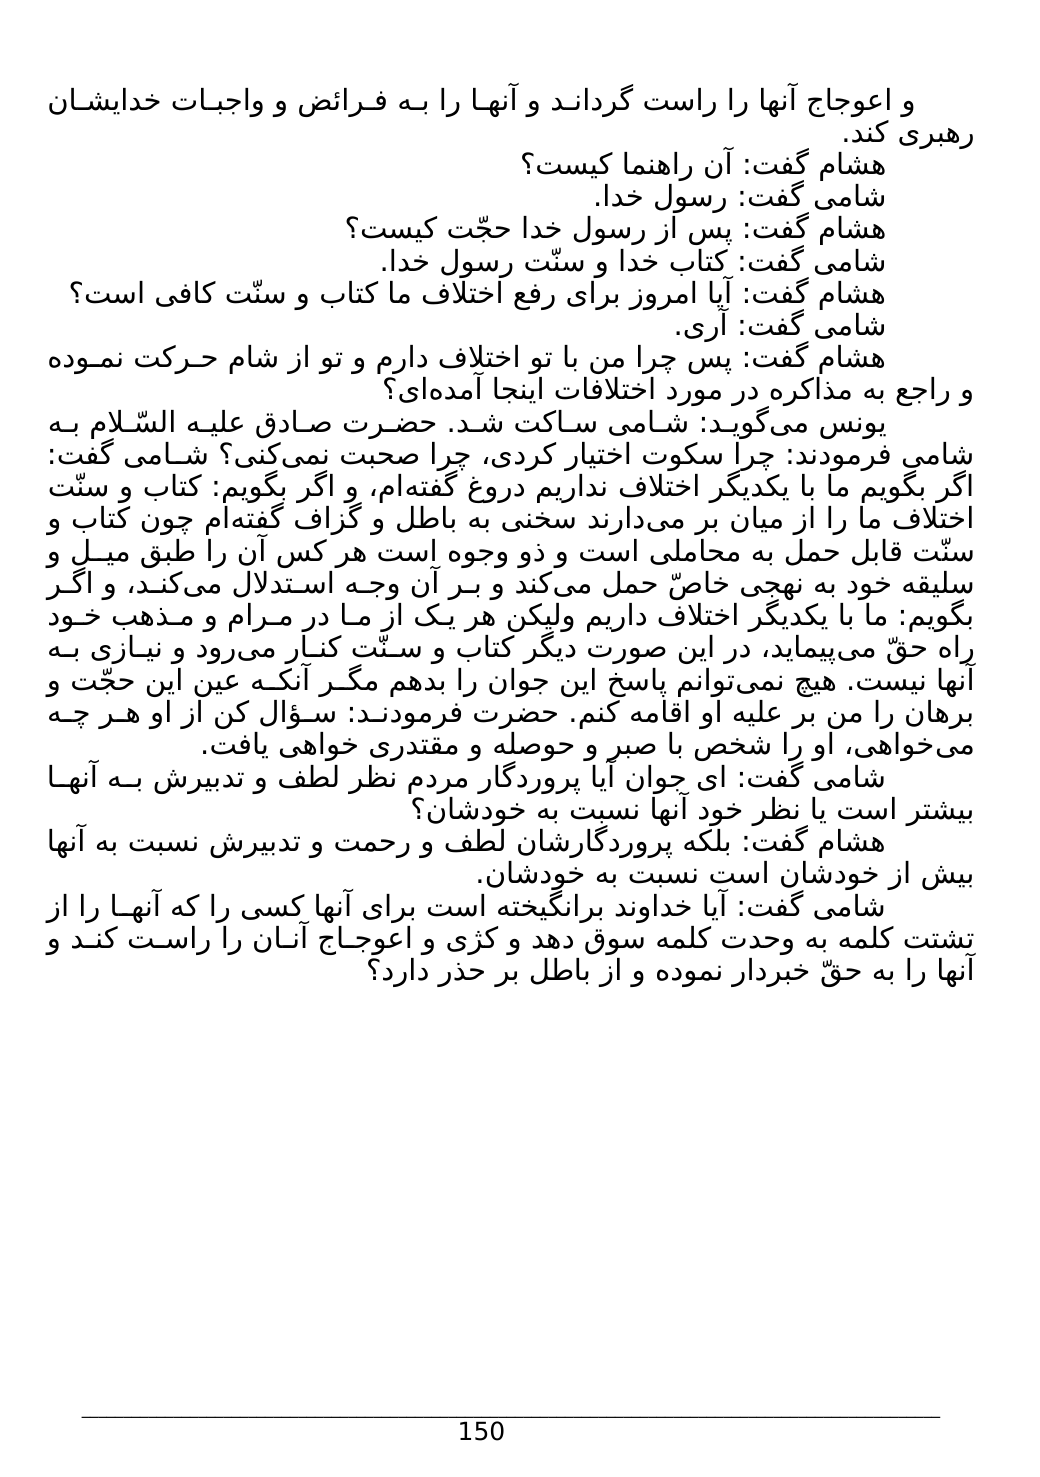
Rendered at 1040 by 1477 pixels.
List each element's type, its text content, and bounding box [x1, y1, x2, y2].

text یونس مى‌گوید: شامى ساکت شد. حضرت صادق علیه السّلام به شامى فرمودند: چرا سکوت اختیار کردى، چرا صحبت نمى‌کنى؟ شامى گفت: اگر بگویم ما با یکدیگر اختلاف نداریم دروغ گفته‌ام، و اگر بگویم: کتاب و سنّت اختلاف ما را از میان بر مى‌دارند سخنى به باطل و گزاف گفته‌ام چون کتاب و سنّت قابل حمل به محاملى است و ذو وجوه است هر کس آن را طبق میل و سلیقه خود به نهجى خاصّ حمل مى‌کند و بر آن وجه استدلال مى‌کند، و اگر بگویم: ما با یکدیگر اختلاف داریم ولیکن هر یک از ما در مرام و مذهب خود راه حقّ مى‌پیماید، در این صورت دیگر کتاب و سنّت کنار مى‌رود و نیازى به آنها نیست. هیچ نمى‌توانم پاسخ این جوان را بدهم مگر آنکه عین این حجّت و برهان را من بر علیه او اقامه کنم. حضرت فرمودند: سؤال کن از او هر چه مى‌خواهى، او را شخص با صبر و حوصله و مقتدرى خواهى یافت. [47, 406, 975, 762]
text هشام گفت: آن راهنما کیست؟ [47, 149, 975, 181]
text شامى گفت: آیا خداوند برانگیخته است براى آنها کسى را که آنها را از تشتت کلمه به وحدت کلمه سوق دهد و کژى و اعوجاج آنان را راست کند و آنها را به حقّ خبردار نموده و از باطل بر حذر دارد؟ [47, 891, 975, 987]
text شامى گفت: اى جوان آیا پروردگار مردم نظر لطف و تدبیرش به آنها بیشتر است یا نظر خود آنها نسبت به خودشان؟ [47, 762, 975, 826]
text و اعوجاج آنها را راست گرداند و آنها را به فرائض و واجبات خدایشان رهبرى کند. [47, 84, 975, 149]
text هشام گفت: آیا امروز براى رفع اختلاف ما کتاب و سنّت کافى است؟ [47, 278, 975, 310]
text هشام گفت: پس از رسول خدا حجّت کیست؟ [47, 213, 975, 245]
text هشام گفت: پس چرا من با تو اختلاف دارم و تو از شام حرکت نموده و راجع به مذاکره در مورد اختلافات اینجا آمده‌اى؟ [47, 342, 975, 406]
text هشام گفت: بلکه پروردگارشان لطف و رحمت و تدبیرش نسبت به آنها بیش از خودشان است نسبت به خودشان. [47, 826, 975, 891]
text شامى گفت: کتاب خدا و سنّت رسول خدا. [47, 245, 975, 278]
text شامى گفت: آرى. [47, 310, 975, 342]
text شامى گفت: رسول خدا. [47, 181, 975, 213]
